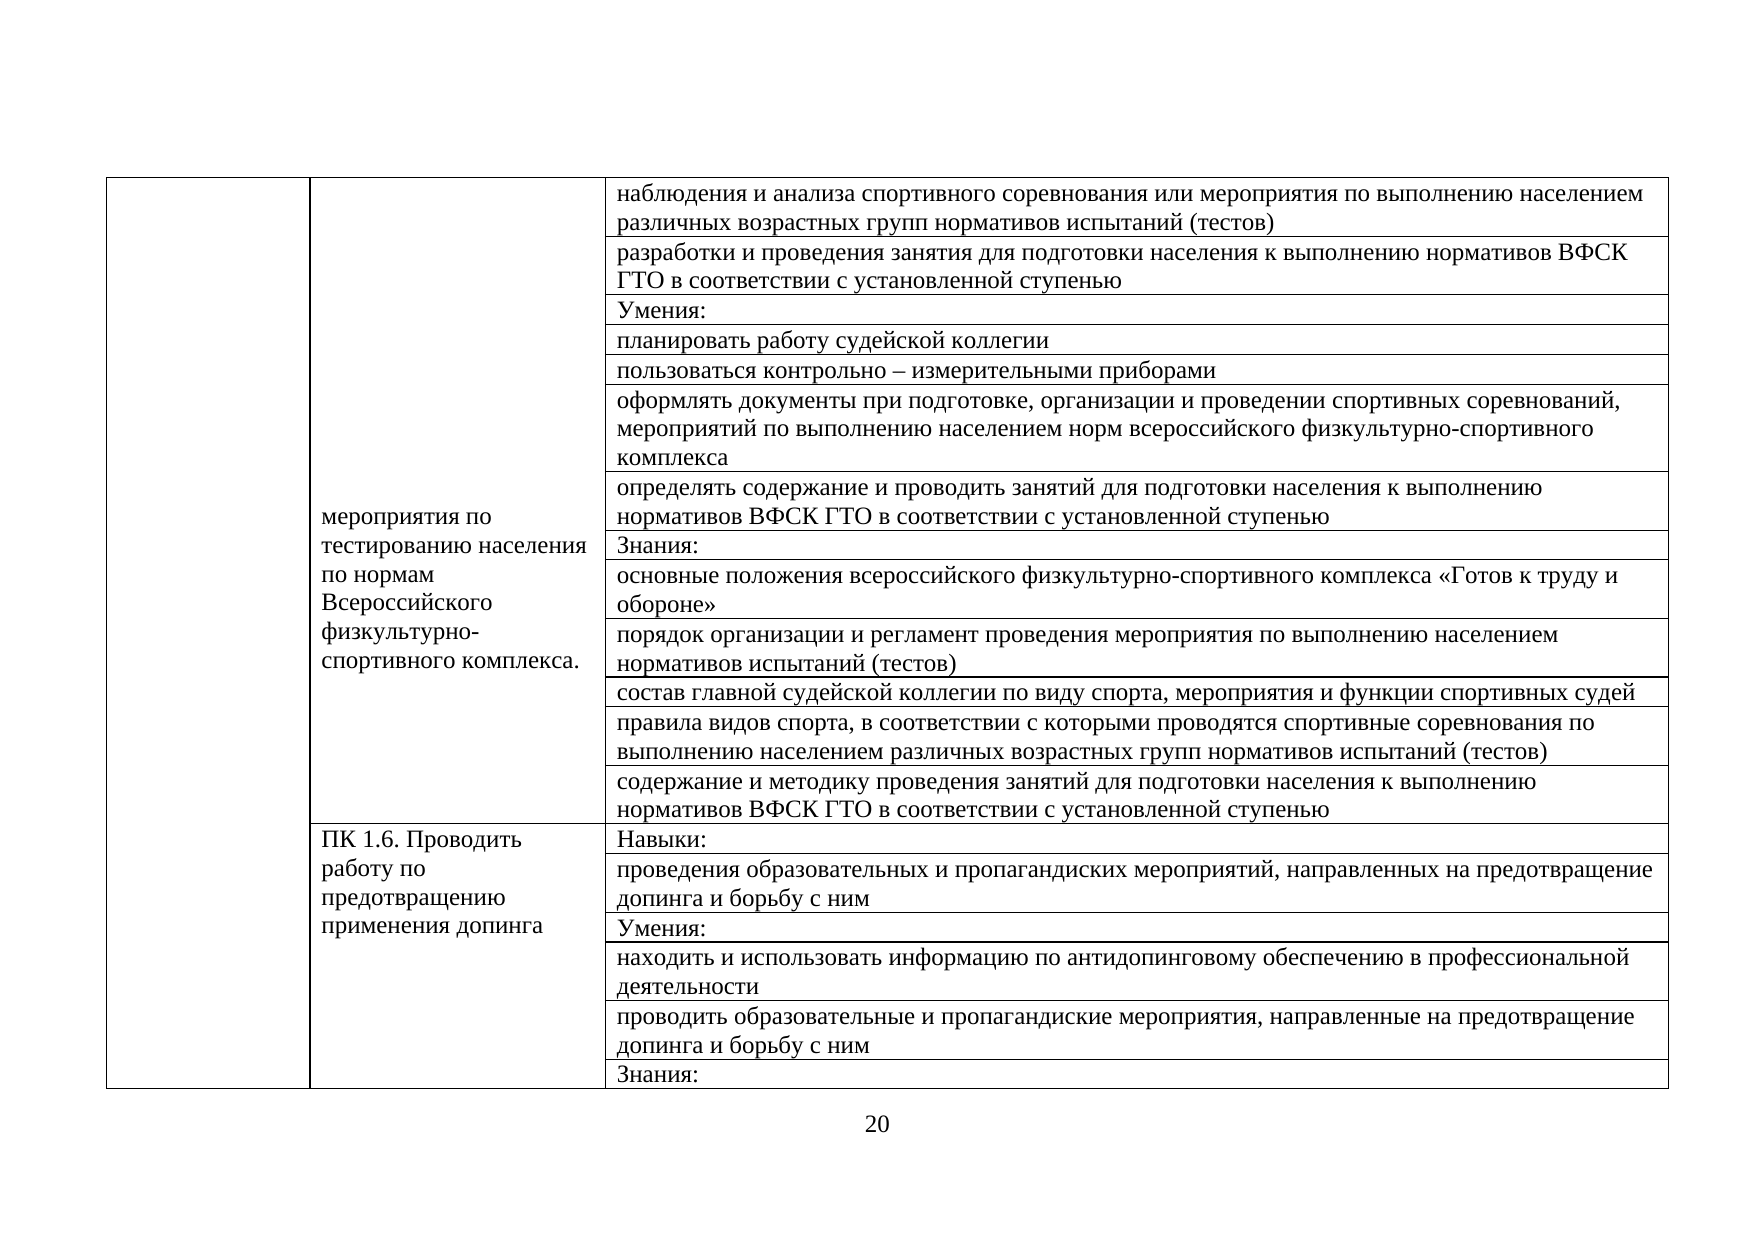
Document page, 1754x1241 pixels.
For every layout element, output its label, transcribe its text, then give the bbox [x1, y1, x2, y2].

table_cell планировать работу судейской коллегии [606, 325, 1668, 354]
table_cell находить и использовать информацию по антидопинговому обеспечению в профессиональной деятельности [606, 943, 1668, 1000]
table_cell проводить образовательные и пропагандиские мероприятия, направленные на предотвращение допинга и борьбу с ним [606, 1001, 1668, 1058]
table_cell Знания: [606, 531, 1668, 559]
table_cell состав главной судейской коллегии по виду спорта, мероприятия и функции спортивных судей [606, 678, 1668, 706]
table_cell проведения образовательных и пропагандиских мероприятий, направленных на предотвращение допинга и борьбу с ним [606, 854, 1668, 912]
table_cell Умения: [606, 913, 1668, 941]
table_cell основные положения всероссийского физкультурно-спортивного комплекса «Готов к труду и обороне» [606, 560, 1668, 618]
table_cell разработки и проведения занятия для подготовки населения к выполнению нормативов ВФСК ГТО в соответствии с установленной ступенью [606, 237, 1668, 294]
table_cell ПК 1.6. Проводить работу по предотвращению применения допинга [311, 824, 605, 1088]
table_cell Знания: [606, 1060, 1668, 1088]
table_cell оформлять документы при подготовке, организации и проведении спортивных соревнований, мероприятий по выполнению населением норм всероссийского физкультурно-спортивного комплекса [606, 385, 1668, 471]
table_cell Умения: [606, 295, 1668, 324]
table_cell определять содержание и проводить занятий для подготовки населения к выполнению нормативов ВФСК ГТО в соответствии с установленной ступенью [606, 472, 1668, 529]
table_cell порядок организации и регламент проведения мероприятия по выполнению населением нормативов испытаний (тестов) [606, 619, 1668, 676]
table_cell Навыки: [606, 824, 1668, 853]
table_cell пользоваться контрольно – измерительными приборами [606, 355, 1668, 384]
table_cell содержание и методику проведения занятий для подготовки населения к выполнению нормативов ВФСК ГТО в соответствии с установленной ступенью [606, 766, 1668, 823]
table_cell наблюдения и анализа спортивного соревнования или мероприятия по выполнению населением различных возрастных групп нормативов испытаний (тестов) [606, 178, 1668, 236]
table_cell правила видов спорта, в соответствии с которыми проводятся спортивные соревнования по выполнению населением различных возрастных групп нормативов испытаний (тестов) [606, 707, 1668, 765]
